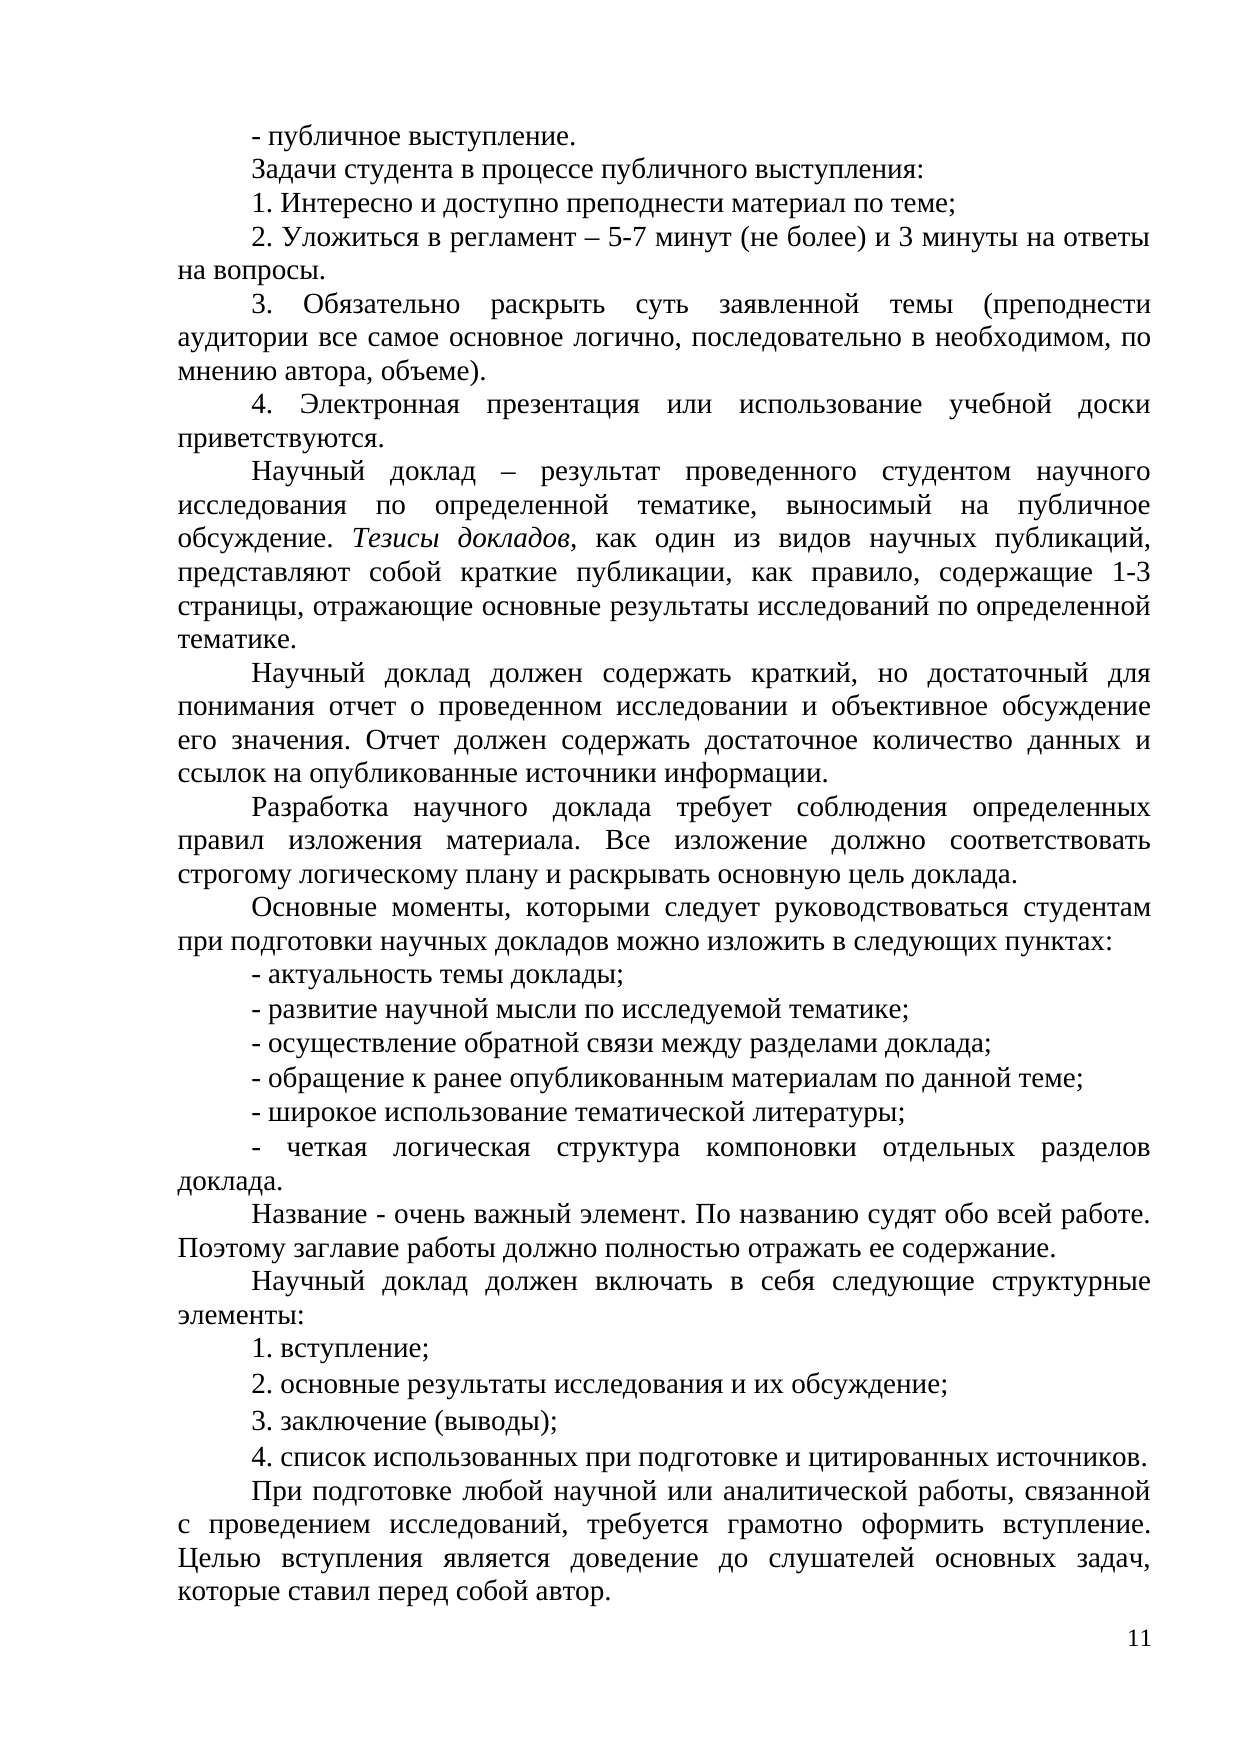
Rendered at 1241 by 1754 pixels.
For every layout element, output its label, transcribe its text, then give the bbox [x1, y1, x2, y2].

text - публичное выступление. [177, 118, 1152, 152]
text - развитие научной мысли по исследуемой тематике; [177, 991, 1152, 1025]
text 4. Электронная презентация или использование учебной доски приветствуются. [177, 386, 1152, 453]
text 1. Интересно и доступно преподнести материал по теме; [177, 185, 1152, 219]
text Основные моменты, которыми следует руководствоваться студентам при подготовки научных докладов можно изложить в следующих пунктах: [177, 889, 1152, 957]
text Название - очень важный элемент. По названию судят обо всей работе. Поэтому заглавие работы должно полностью отражать ее содержание. [177, 1196, 1152, 1263]
text При подготовке любой научной или аналитической работы, связанной с проведением исследований, требуется грамотно оформить вступление. Целью вступления является доведение до слушателей основных задач, которые ставил перед собой автор. [177, 1473, 1152, 1607]
text - осуществление обратной связи между разделами доклада; [177, 1026, 1152, 1059]
text 3. заключение (выводы); [177, 1403, 1152, 1437]
text - обращение к ранее опубликованным материалам по данной теме; [177, 1060, 1152, 1094]
text 1. вступление; [177, 1330, 1152, 1364]
text Задачи студента в процессе публичного выступления: [177, 152, 1152, 185]
text - широкое использование тематической литературы; [177, 1094, 1152, 1128]
text 2. Уложиться в регламент – 5-7 минут (не более) и 3 минуты на ответы на вопросы. [177, 219, 1152, 286]
text 4. список использованных при подготовке и цитированных источников. [177, 1439, 1152, 1473]
text - четкая логическая структура компоновки отдельных разделов доклада. [177, 1129, 1152, 1196]
text 2. основные результаты исследования и их обсуждение; [177, 1367, 1152, 1400]
text Научный доклад должен содержать краткий, но достаточный для понимания отчет о проведенном исследовании и объективное обсуждение его значения. Отчет должен содержать достаточное количество данных и ссылок на опубликованные источники информации. [177, 655, 1152, 789]
text Разработка научного доклада требует соблюдения определенных правил изложения материала. Все изложение должно соответствовать строгому логическому плану и раскрывать основную цель доклада. [177, 789, 1152, 889]
text Научный доклад – результат проведенного студентом научного исследования по определенной тематике, выносимый на публичное обсуждение. Тезисы докладов, как один из видов научных публикаций, представляют собой краткие публикации, как правило, содержащие 1-3 страницы, отражающие основные результаты исследований по определенной тематике. [177, 453, 1152, 655]
text - актуальность темы доклады; [177, 957, 1152, 990]
text 3. Обязательно раскрыть суть заявленной темы (преподнести аудитории все самое основное логично, последовательно в необходимом, по мнению автора, объеме). [177, 286, 1152, 386]
text Научный доклад должен включать в себя следующие структурные элементы: [177, 1263, 1152, 1330]
